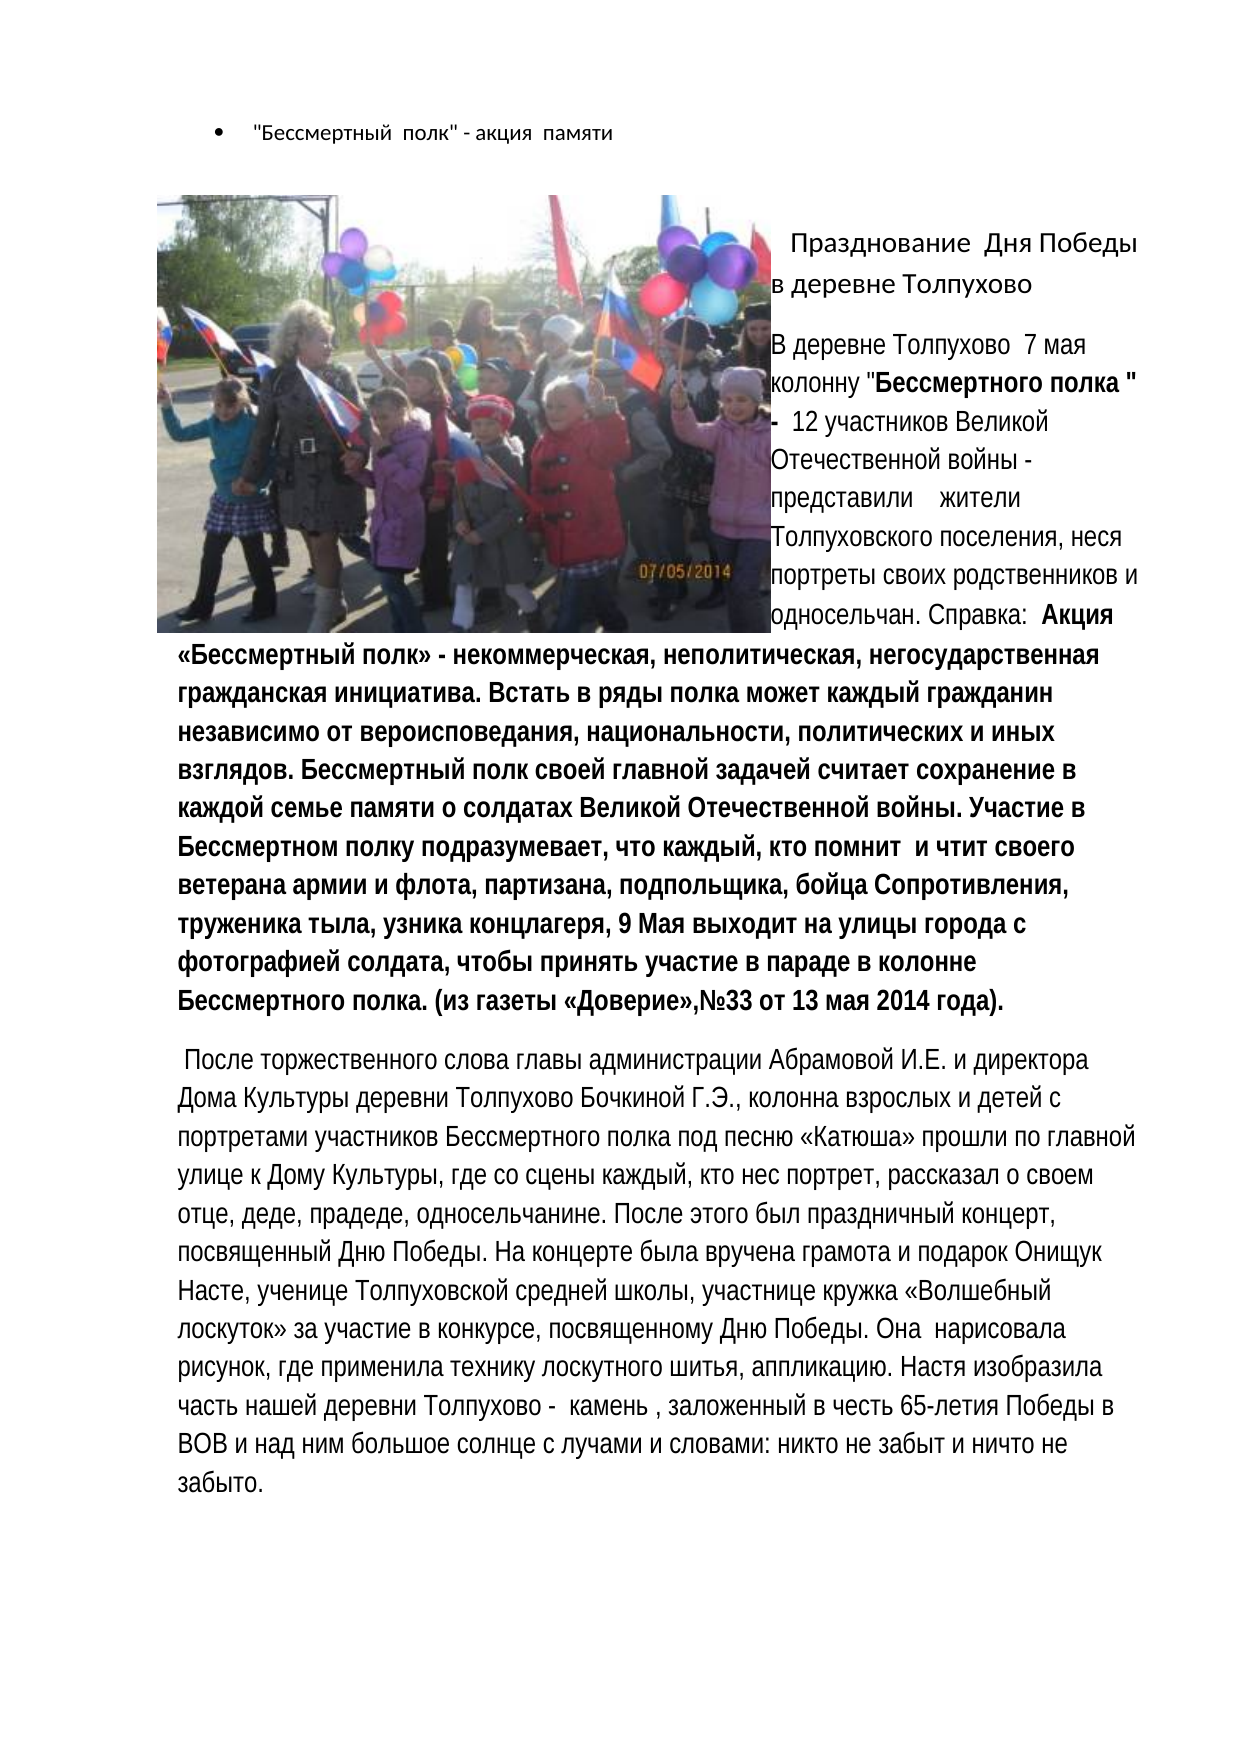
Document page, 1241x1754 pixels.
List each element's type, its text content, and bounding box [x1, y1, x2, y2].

text Празднование Дня Победы в деревне Толпухово [771, 224, 1152, 301]
text После торжественного слова главы администрации Абрамовой И.Е. и директора Дома Культуры деревни Толпухово Бочкиной Г.Э., колонна взрослых и детей с портретами участников Бессмертного полка под песню «Катюша» прошли по главной улице к Дому Культуры, где со сцены каждый, кто нес портрет, рассказал о своем отце, деде, прадеде, односельчанине. После этого был праздничный концерт, посвященный Дню Победы. На концерте была вручена грамота и подарок Онищук Насте, ученице Толпуховской средней школы, участнице кружка «Волшебный лоскуток» за участие в конкурсе, посвященному Дню Победы. Она нарисовала рисунок, где применила технику лоскутного шитья, аппликацию. Настя изобразила часть нашей деревни Толпухово - камень , заложенный в честь 65-летия Победы в ВОВ и над ним большое солнце с лучами и словами: никто не забыт и ничто не забыто. [177, 1042, 1152, 1498]
list "Бессмертный полк" - акция памяти [215, 118, 1152, 146]
text В деревне Толпухово 7 мая колонну "Бессмертного полка " - 12 участников Великой Отечественной войны - представили жители Толпуховского поселения, неся портреты своих родственников и односельчан. Справка: Акция «Бессмертный полк» - некоммерческая, неполитическая, негосударственная гражданская инициатива. Встать в ряды полка может каждый гражданин независимо от вероисповедания, национальности, политических и иных взглядов. Бессмертный полк своей главной задачей считает сохранение в каждой семье памяти о солдатах Великой Отечественной войны. Участие в Бессмертном полку подразумевает, что каждый, кто помнит и чтит своего ветерана армии и флота, партизана, подпольщика, бойца Сопротивления, труженика тыла, узника концлагеря, 9 Мая выходит на улицы города с фотографией солдата, чтобы принять участие в параде в колонне Бессмертного полка. (из газеты «Доверие»,№33 от 13 мая 2014 года). [177, 327, 1152, 1016]
picture [157, 195, 771, 633]
